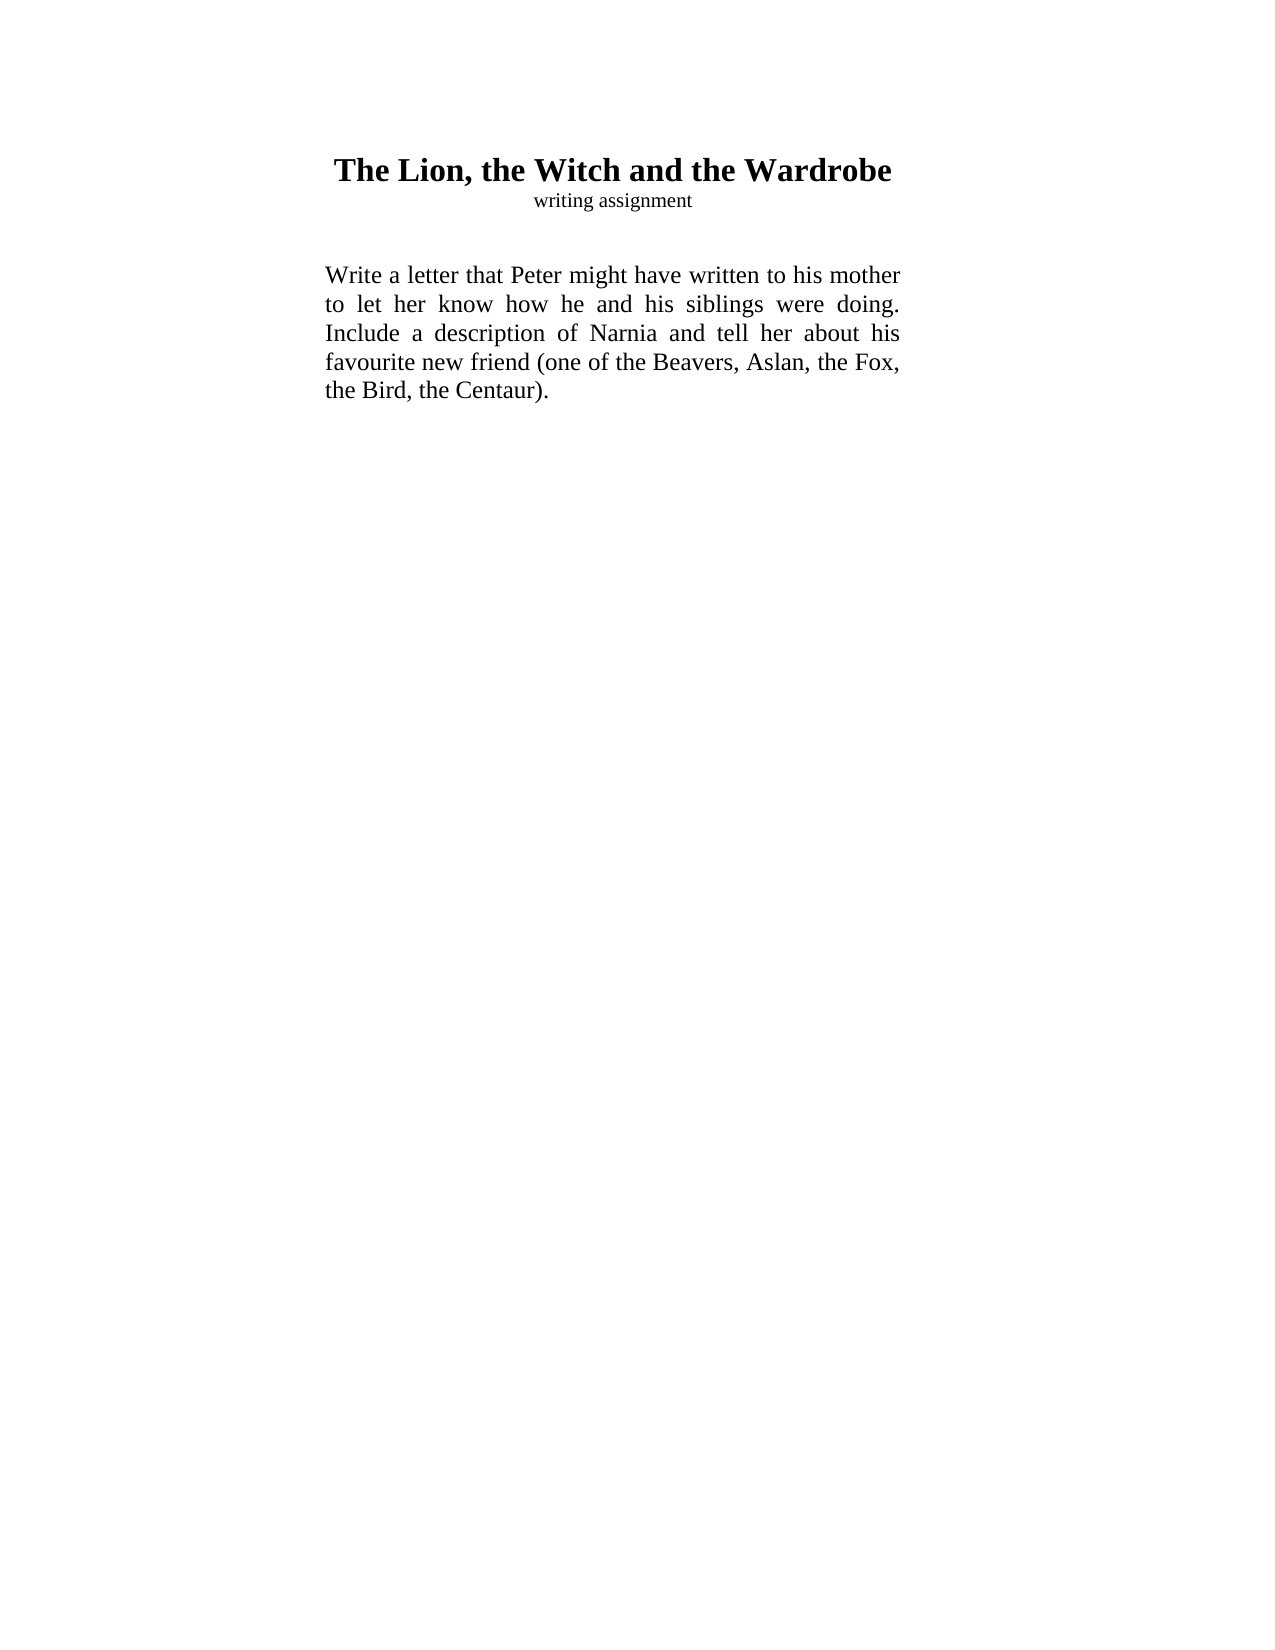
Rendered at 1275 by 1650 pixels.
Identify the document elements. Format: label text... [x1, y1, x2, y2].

text writing assignment [325, 188, 901, 212]
text The Lion, the Witch and the Wardrobe [325, 150, 901, 188]
text Write a letter that Peter might have written to his mother to let her know how he and his siblings were doing. Include a description of Narnia and tell her about his favourite new friend (one of the Beavers, Aslan, the Fox, the Bird, the Centaur). [325, 261, 901, 404]
